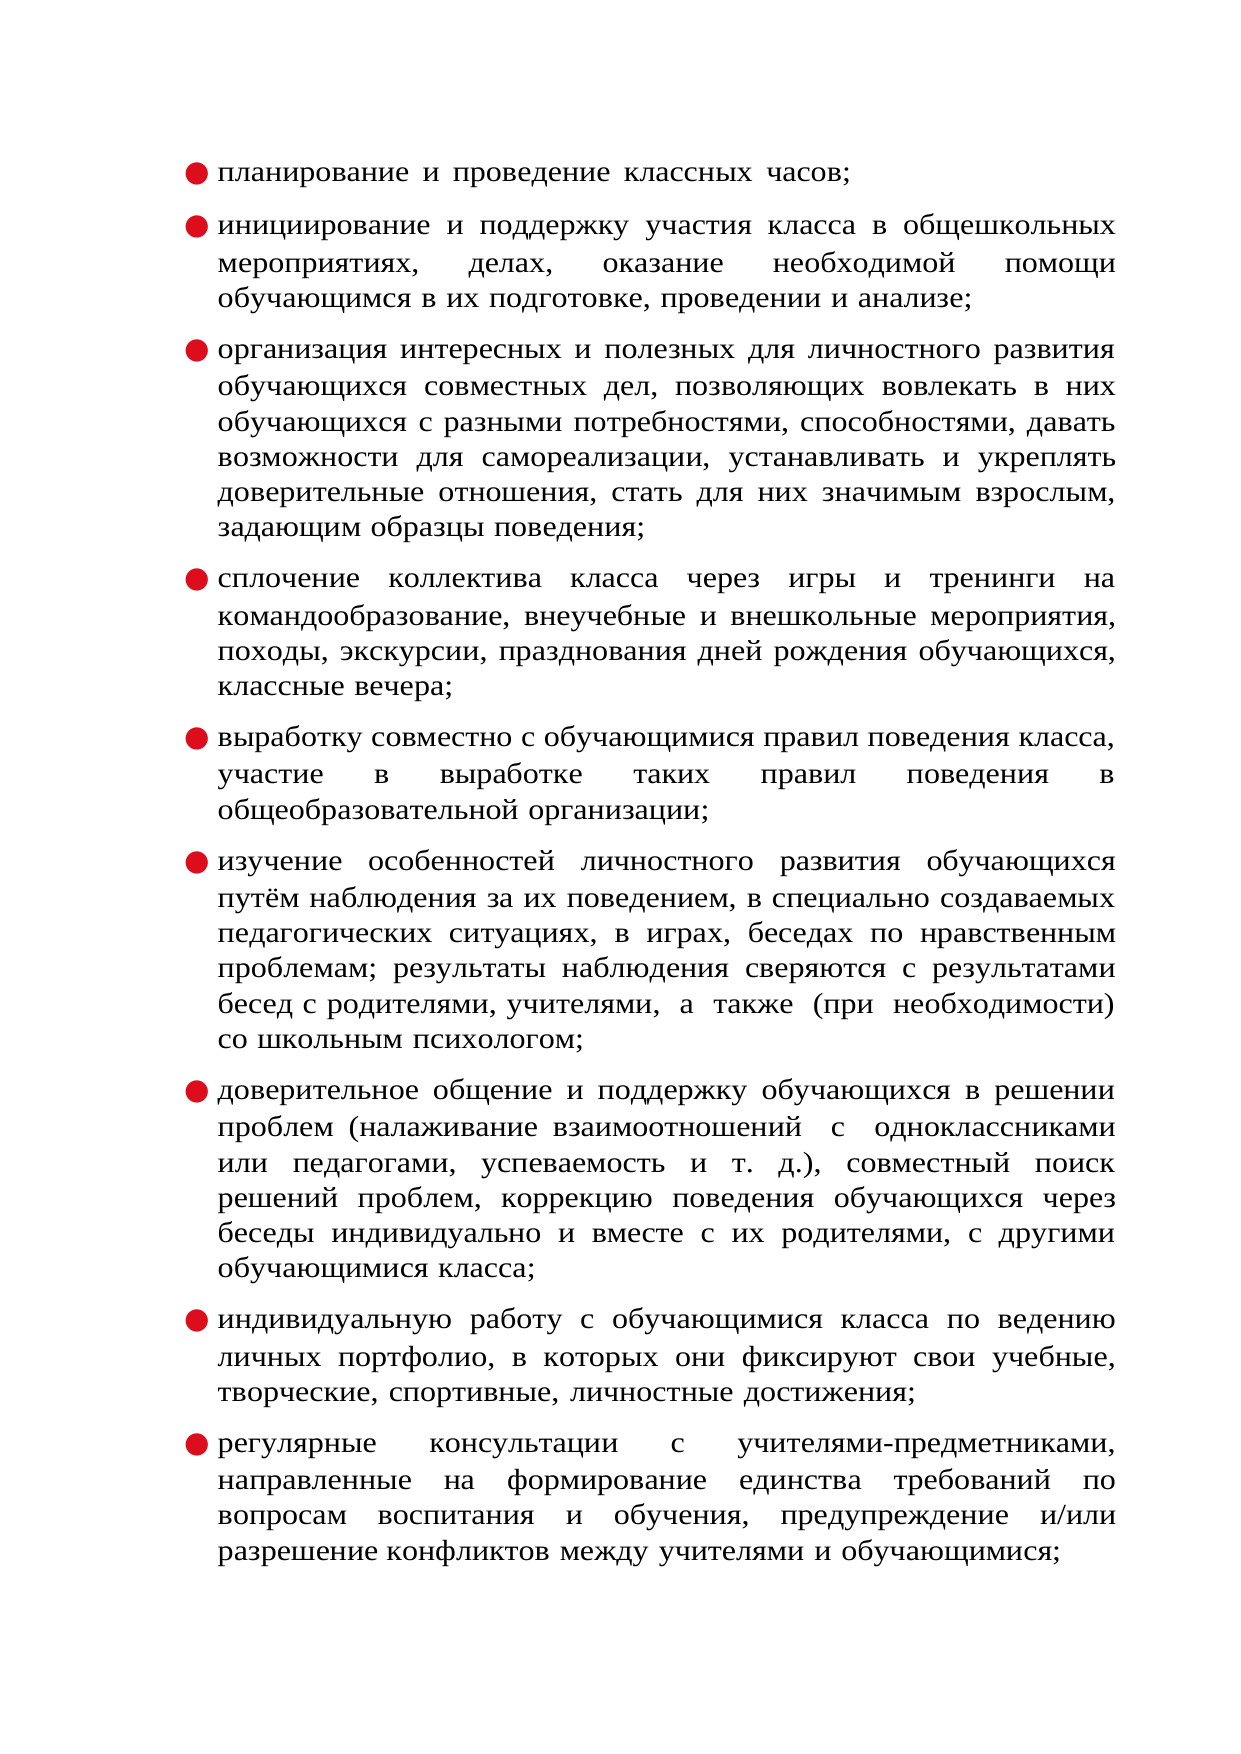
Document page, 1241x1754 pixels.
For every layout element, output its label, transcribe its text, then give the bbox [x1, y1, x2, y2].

list регулярные консультации с учителями-предметниками, направленные на формирование единства требований по вопросам воспитания и обучения, предупреждение и/или разрешение конфликтов между учителями и обучающимися; [184, 1421, 1116, 1566]
list планирование и проведение классных часов; [184, 150, 1128, 190]
list инициирование и поддержку участия класса в общешкольных мероприятиях, делах, оказание необходимой помощи обучающимся в их подготовке, проведении и анализе; [184, 203, 1116, 314]
list индивидуальную работу с обучающимися класса по ведению личных портфолио, в которых они фиксируют свои учебные, творческие, спортивные, личностные достижения; [184, 1297, 1116, 1407]
list доверительное общение и поддержку обучающихся в решении проблем (налаживание взаимоотношений с одноклассниками или педагогами, успеваемость и т. д.), совместный поиск решений проблем, коррекцию поведения обучающихся через беседы индивидуально и вместе с их родителями, с другими обучающимися класса; [184, 1068, 1116, 1284]
list сплочение коллектива класса через игры и тренинги на командообразование, внеучебные и внешкольные мероприятия, походы, экскурсии, празднования дней рождения обучающихся, классные вечера; [184, 556, 1116, 702]
list выработку совместно с обучающимися правил поведения класса, участие в выработке таких правил поведения в общеобразовательной организации; [184, 715, 1116, 825]
list изучение особенностей личностного развития обучающихся путём наблюдения за их поведением, в специально создаваемых педагогических ситуациях, в играх, беседах по нравственным проблемам; результаты наблюдения сверяются с результатами бесед с родителями, учителями, а также (при необходимости) со школьным психологом; [184, 839, 1116, 1054]
list организация интересных и полезных для личностного развития обучающихся совместных дел, позволяющих вовлекать в них обучающихся с разными потребностями, способностями, давать возможности для самореализации, устанавливать и укреплять доверительные отношения, стать для них значимым взрослым, задающим образцы поведения; [184, 327, 1116, 543]
